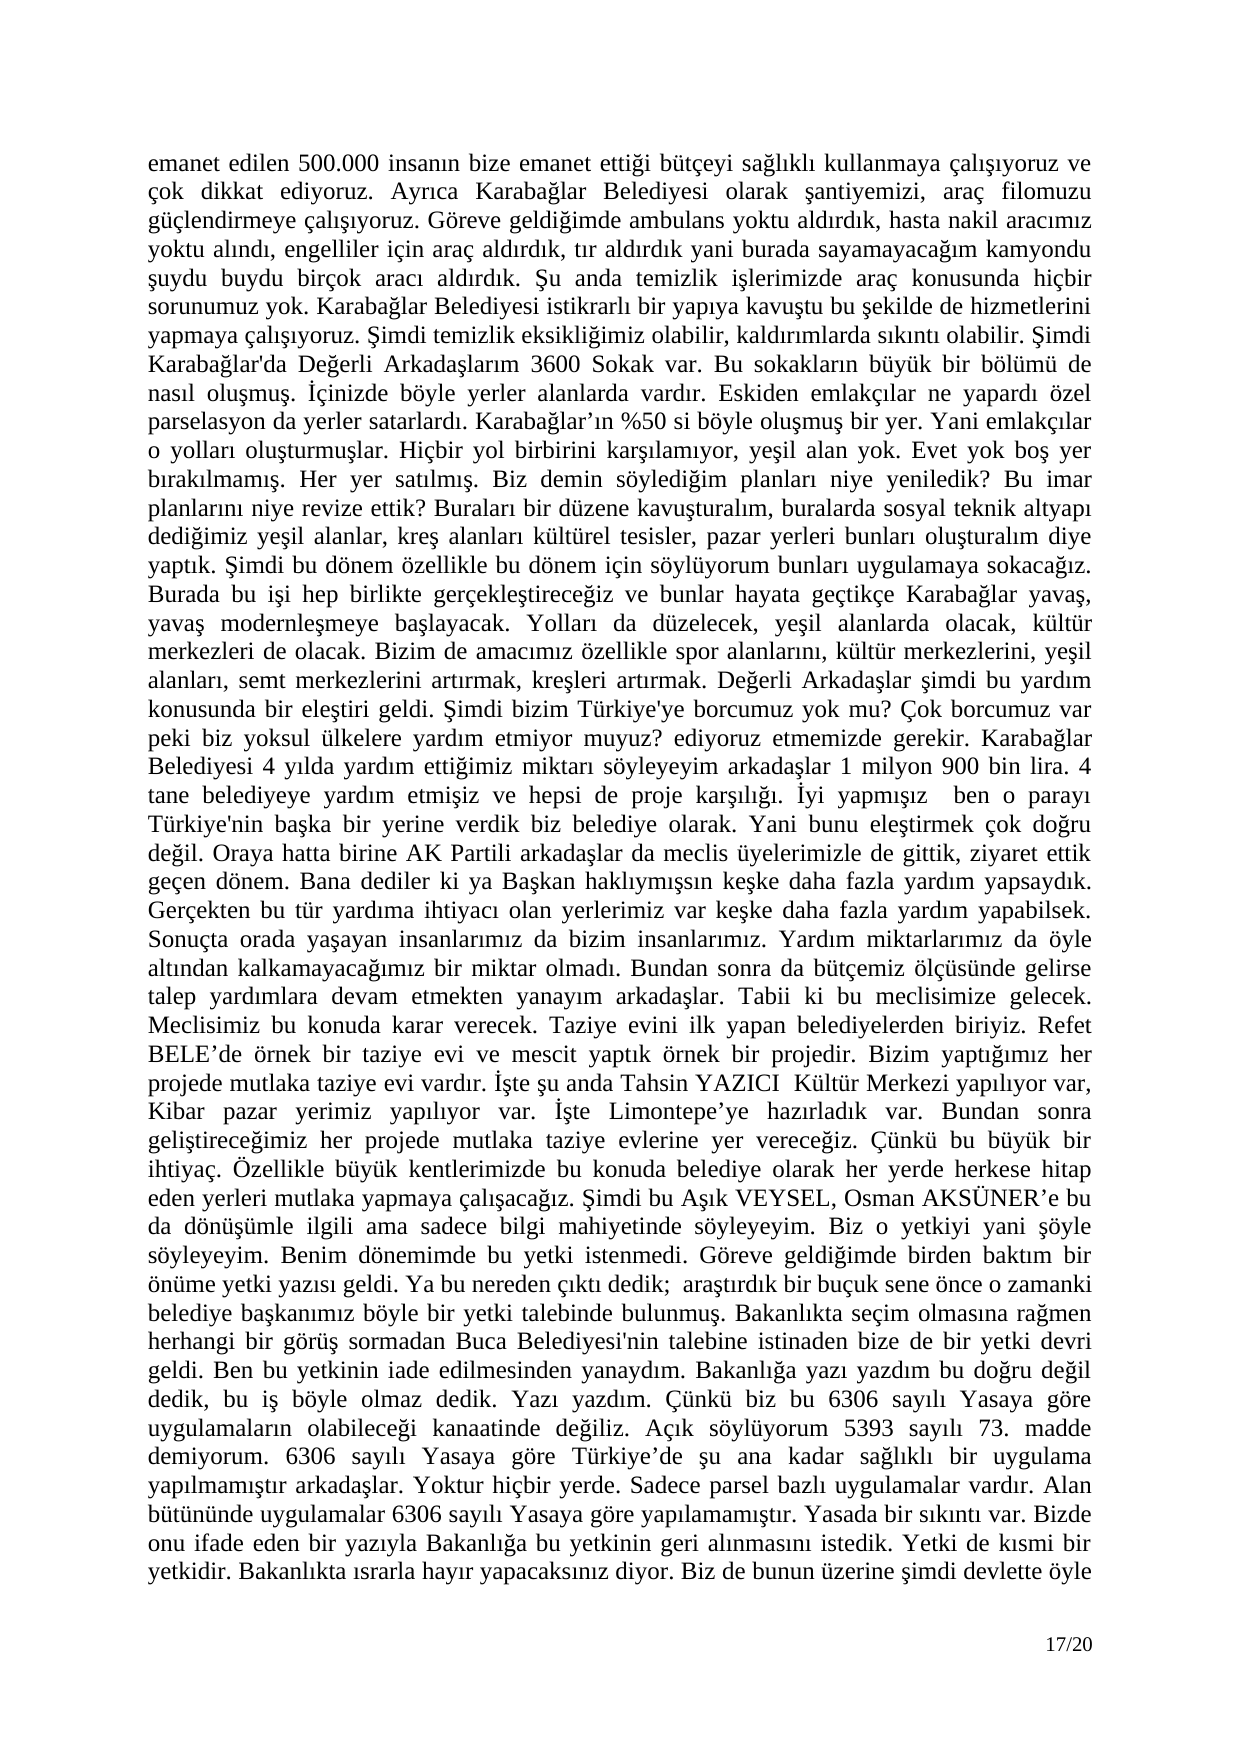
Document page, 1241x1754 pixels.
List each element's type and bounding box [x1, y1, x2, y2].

text [148, 148, 1093, 1585]
